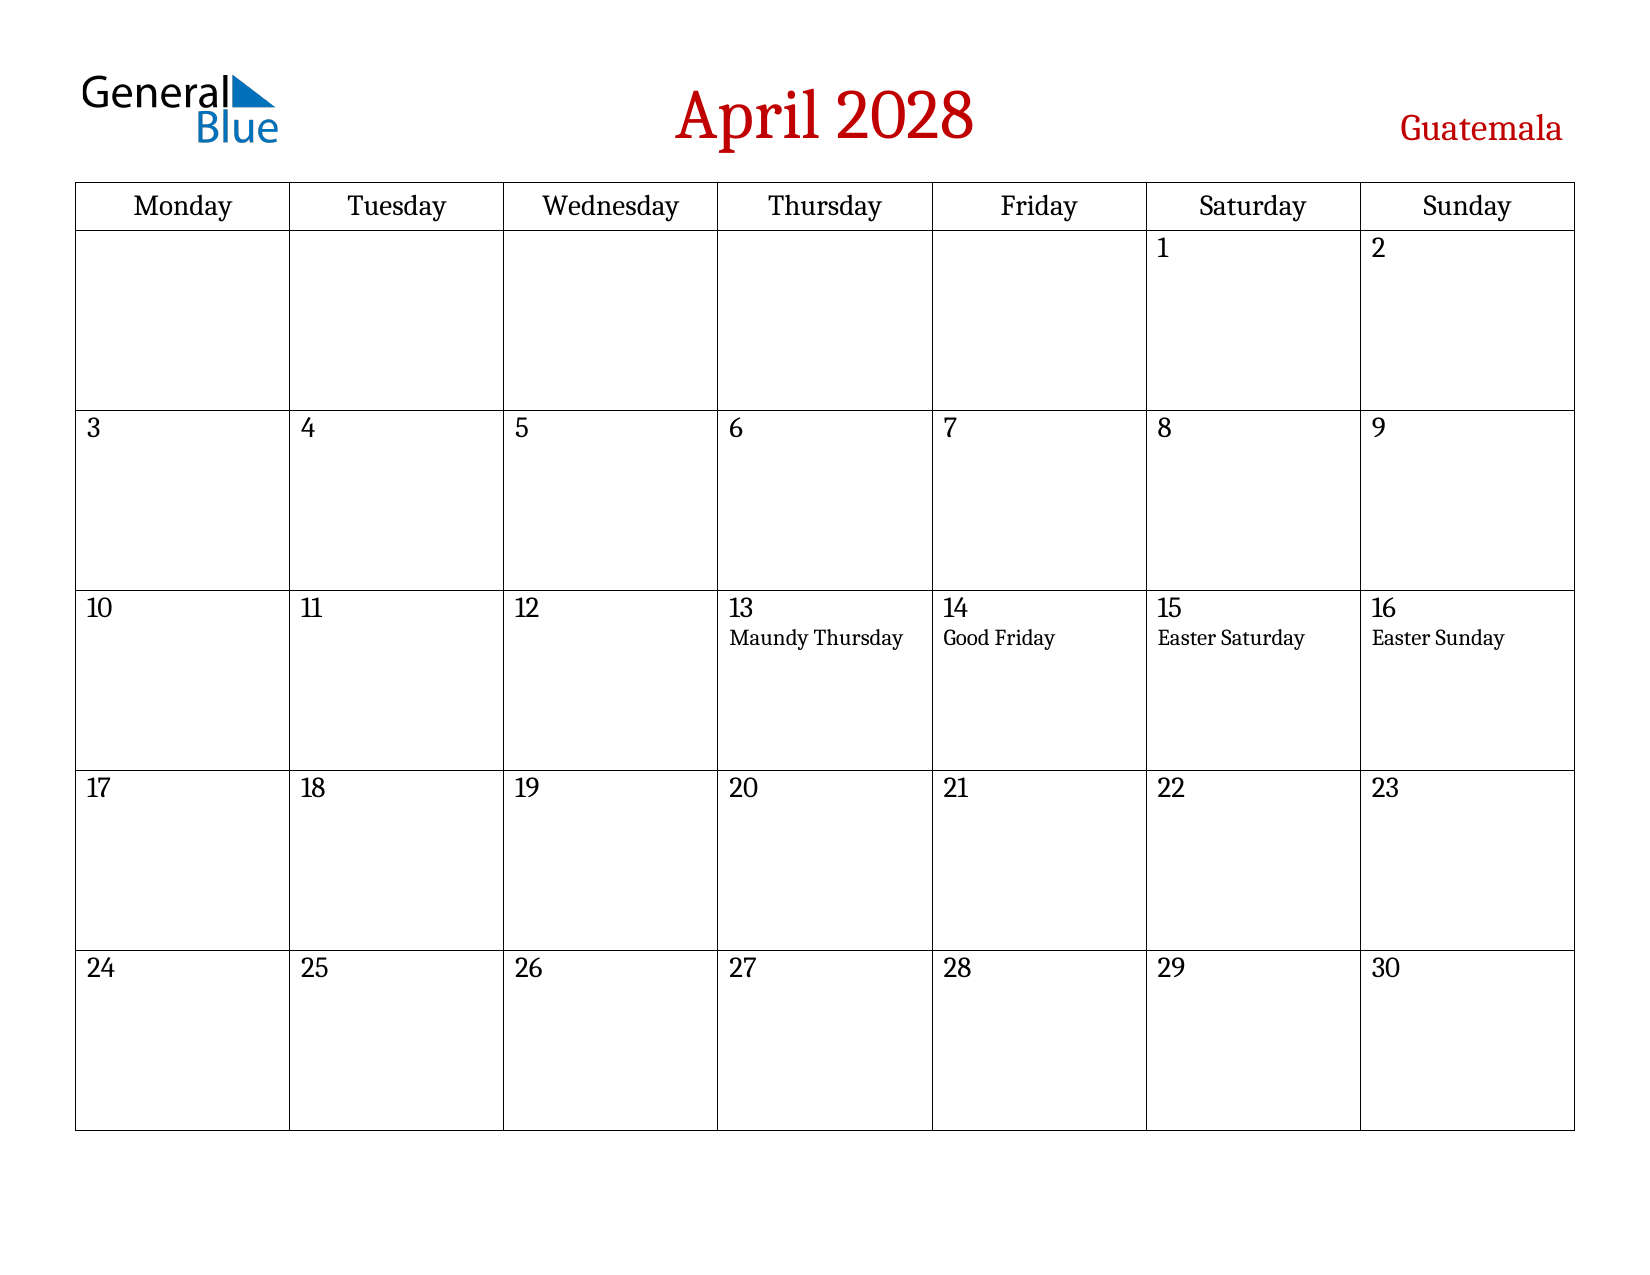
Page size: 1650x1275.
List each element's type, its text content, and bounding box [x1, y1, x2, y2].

table_cell [504, 265, 717, 410]
table_cell Tuesday [290, 183, 503, 230]
table_cell 18 [290, 771, 503, 805]
table_cell [1147, 805, 1360, 950]
table_cell Thursday [718, 183, 932, 230]
table_cell [718, 445, 932, 590]
table_cell 7 [933, 411, 1146, 444]
table_cell [933, 445, 1146, 590]
table_cell [504, 625, 717, 770]
table_cell 15 [1147, 591, 1360, 625]
table_cell [933, 265, 1146, 410]
table_cell [290, 985, 503, 1130]
table_cell [76, 445, 289, 590]
table_cell [504, 805, 717, 950]
table_cell [290, 445, 503, 590]
table_cell [718, 231, 932, 264]
table_header [76, 75, 503, 182]
table_cell [76, 805, 289, 950]
table_cell [76, 985, 289, 1130]
table_cell Monday [76, 183, 289, 230]
table_cell [1361, 805, 1574, 950]
table_cell 14 [933, 591, 1146, 625]
table_cell [933, 231, 1146, 264]
table_cell [1147, 265, 1360, 410]
table_cell [76, 625, 289, 770]
table_cell Maundy Thursday [718, 625, 932, 770]
table_cell 25 [290, 951, 503, 985]
table_cell 12 [504, 591, 717, 625]
table_cell Friday [933, 183, 1146, 230]
table_cell 2 [1361, 231, 1574, 264]
table_cell 26 [504, 951, 717, 985]
table_cell Wednesday [504, 183, 717, 230]
table_cell Sunday [1361, 183, 1574, 230]
table_cell 21 [933, 771, 1146, 805]
table_cell 1 [1147, 231, 1360, 264]
table_cell 20 [718, 771, 932, 805]
table_header Guatemala [1146, 75, 1574, 182]
table_cell 17 [76, 771, 289, 805]
table_cell 10 [76, 591, 289, 625]
table_cell 22 [1147, 771, 1360, 805]
table_cell 8 [1147, 411, 1360, 444]
table_cell [504, 985, 717, 1130]
table_cell 11 [290, 591, 503, 625]
table_cell 29 [1147, 951, 1360, 985]
table_cell [290, 625, 503, 770]
table_cell 19 [504, 771, 717, 805]
table_cell [1361, 445, 1574, 590]
table_cell [1147, 985, 1360, 1130]
table_cell 3 [76, 411, 289, 444]
table_cell 27 [718, 951, 932, 985]
table_cell 5 [504, 411, 717, 444]
table_cell [718, 985, 932, 1130]
table_cell 30 [1361, 951, 1574, 985]
table_cell [290, 805, 503, 950]
table_cell 24 [76, 951, 289, 985]
table_cell Good Friday [933, 625, 1146, 770]
table_cell [933, 805, 1146, 950]
table_cell [76, 265, 289, 410]
table_cell Easter Sunday [1361, 625, 1574, 770]
table_cell 9 [1361, 411, 1574, 444]
table_cell 16 [1361, 591, 1574, 625]
table_cell [1147, 445, 1360, 590]
table_cell [933, 985, 1146, 1130]
table_header April 2028 [504, 75, 1146, 182]
table_cell Easter Saturday [1147, 625, 1360, 770]
table_cell 6 [718, 411, 932, 444]
table_cell [1361, 985, 1574, 1130]
table_cell 13 [718, 591, 932, 625]
table_cell [504, 231, 717, 264]
table_cell [1361, 265, 1574, 410]
table_cell [290, 265, 503, 410]
table_cell [718, 265, 932, 410]
table_cell 4 [290, 411, 503, 444]
table_cell [718, 805, 932, 950]
table_cell [290, 231, 503, 264]
table_cell Saturday [1147, 183, 1360, 230]
table_cell 28 [933, 951, 1146, 985]
table_cell [504, 445, 717, 590]
table_cell [76, 231, 289, 264]
picture [82, 75, 278, 143]
table_cell 23 [1361, 771, 1574, 805]
